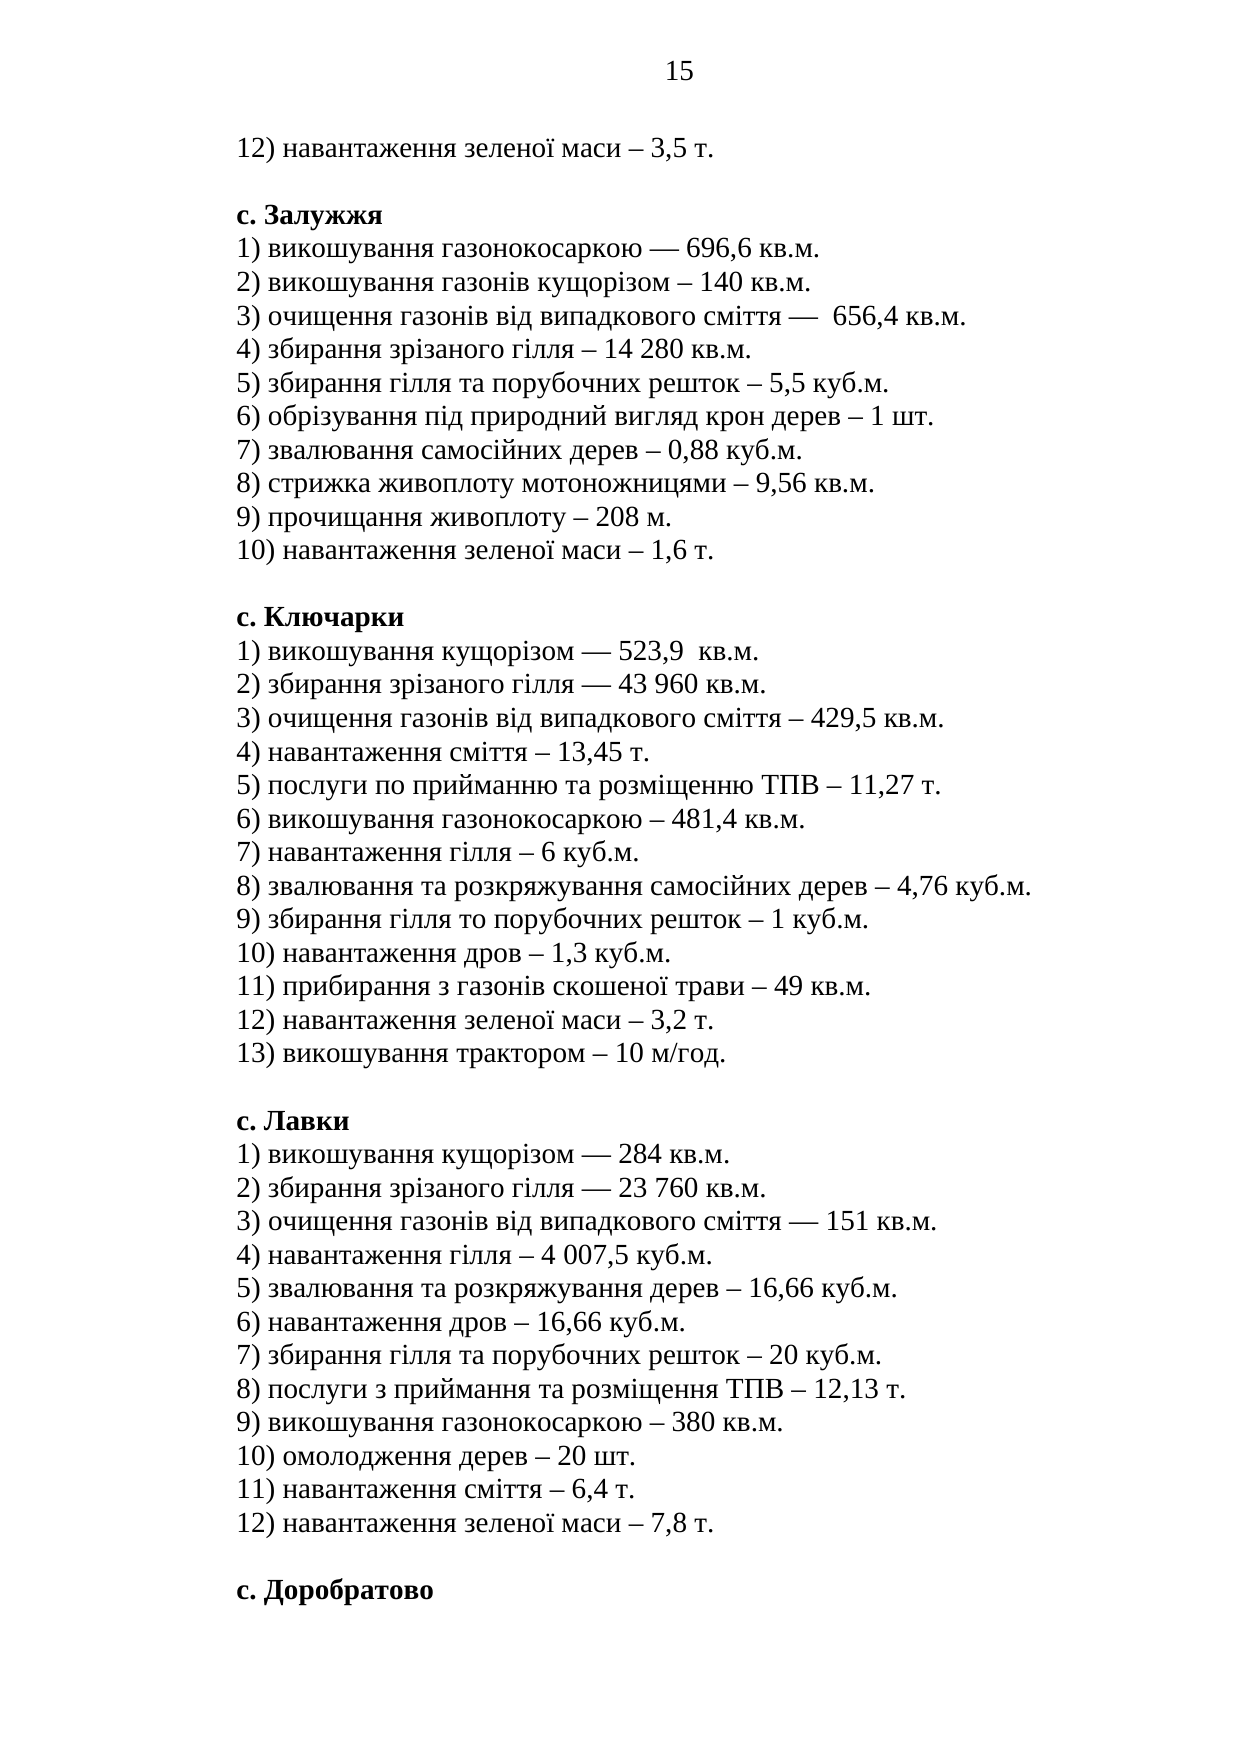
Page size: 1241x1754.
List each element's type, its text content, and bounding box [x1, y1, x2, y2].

text 2) збирання зрізаного гілля — 43 960 кв.м. [177, 667, 1181, 700]
text 9) збирання гілля то порубочних решток – 1 куб.м. [177, 901, 1181, 935]
text 7) збирання гілля та порубочних решток – 20 куб.м. [177, 1337, 1181, 1371]
text 5) звалювання та розкряжування дерев – 16,66 куб.м. [177, 1270, 1181, 1304]
text 1) викошування кущорізом — 523,9 кв.м. [177, 633, 1181, 667]
text 10) навантаження дров – 1,3 куб.м. [177, 935, 1181, 968]
text 8) стрижка живоплоту мотоножницями – 9,56 кв.м. [177, 465, 1181, 499]
text с. Залужжя [177, 197, 1181, 231]
text 13) викошування трактором – 10 м/год. [177, 1036, 1181, 1069]
text с. Ключарки [177, 599, 1181, 633]
text 1) викошування газонокосаркою — 696,6 кв.м. [177, 231, 1181, 264]
text 11) прибирання з газонів скошеної трави – 49 кв.м. [177, 968, 1181, 1002]
text 11) навантаження сміття – 6,4 т. [177, 1472, 1181, 1505]
text 3) очищення газонів від випадкового сміття – 429,5 кв.м. [177, 700, 1181, 734]
text 5) послуги по прийманню та розміщенню ТПВ – 11,27 т. [177, 767, 1181, 801]
text 8) послуги з приймання та розміщення ТПВ – 12,13 т. [177, 1371, 1181, 1404]
text 8) звалювання та розкряжування самосійних дерев – 4,76 куб.м. [177, 868, 1181, 901]
text 12) навантаження зеленої маси – 3,5 т. [177, 130, 1181, 163]
text 7) звалювання самосійних дерев – 0,88 куб.м. [177, 432, 1181, 465]
text 7) навантаження гілля – 6 куб.м. [177, 834, 1181, 868]
text с. Лавки [177, 1103, 1181, 1136]
text 9) викошування газонокосаркою – 380 кв.м. [177, 1404, 1181, 1438]
text 3) очищення газонів від випадкового сміття — 656,4 кв.м. [177, 298, 1181, 331]
text 4) навантаження гілля – 4 007,5 куб.м. [177, 1237, 1181, 1270]
text 4) збирання зрізаного гілля – 14 280 кв.м. [177, 331, 1181, 365]
text 2) збирання зрізаного гілля — 23 760 кв.м. [177, 1170, 1181, 1203]
text 6) обрізування під природний вигляд крон дерев – 1 шт. [177, 398, 1181, 432]
text 12) навантаження зеленої маси – 3,2 т. [177, 1002, 1181, 1036]
text 10) омолодження дерев – 20 шт. [177, 1438, 1181, 1472]
text с. Доробратово [177, 1572, 1181, 1606]
text 10) навантаження зеленої маси – 1,6 т. [177, 532, 1181, 566]
text 6) навантаження дров – 16,66 куб.м. [177, 1304, 1181, 1337]
text 12) навантаження зеленої маси – 7,8 т. [177, 1505, 1181, 1539]
text 9) прочищання живоплоту – 208 м. [177, 499, 1181, 532]
text 1) викошування кущорізом — 284 кв.м. [177, 1136, 1181, 1170]
text 6) викошування газонокосаркою – 481,4 кв.м. [177, 801, 1181, 834]
text 2) викошування газонів кущорізом – 140 кв.м. [177, 264, 1181, 298]
text 3) очищення газонів від випадкового сміття — 151 кв.м. [177, 1203, 1181, 1237]
text 5) збирання гілля та порубочних решток – 5,5 куб.м. [177, 365, 1181, 398]
text 4) навантаження сміття – 13,45 т. [177, 734, 1181, 767]
